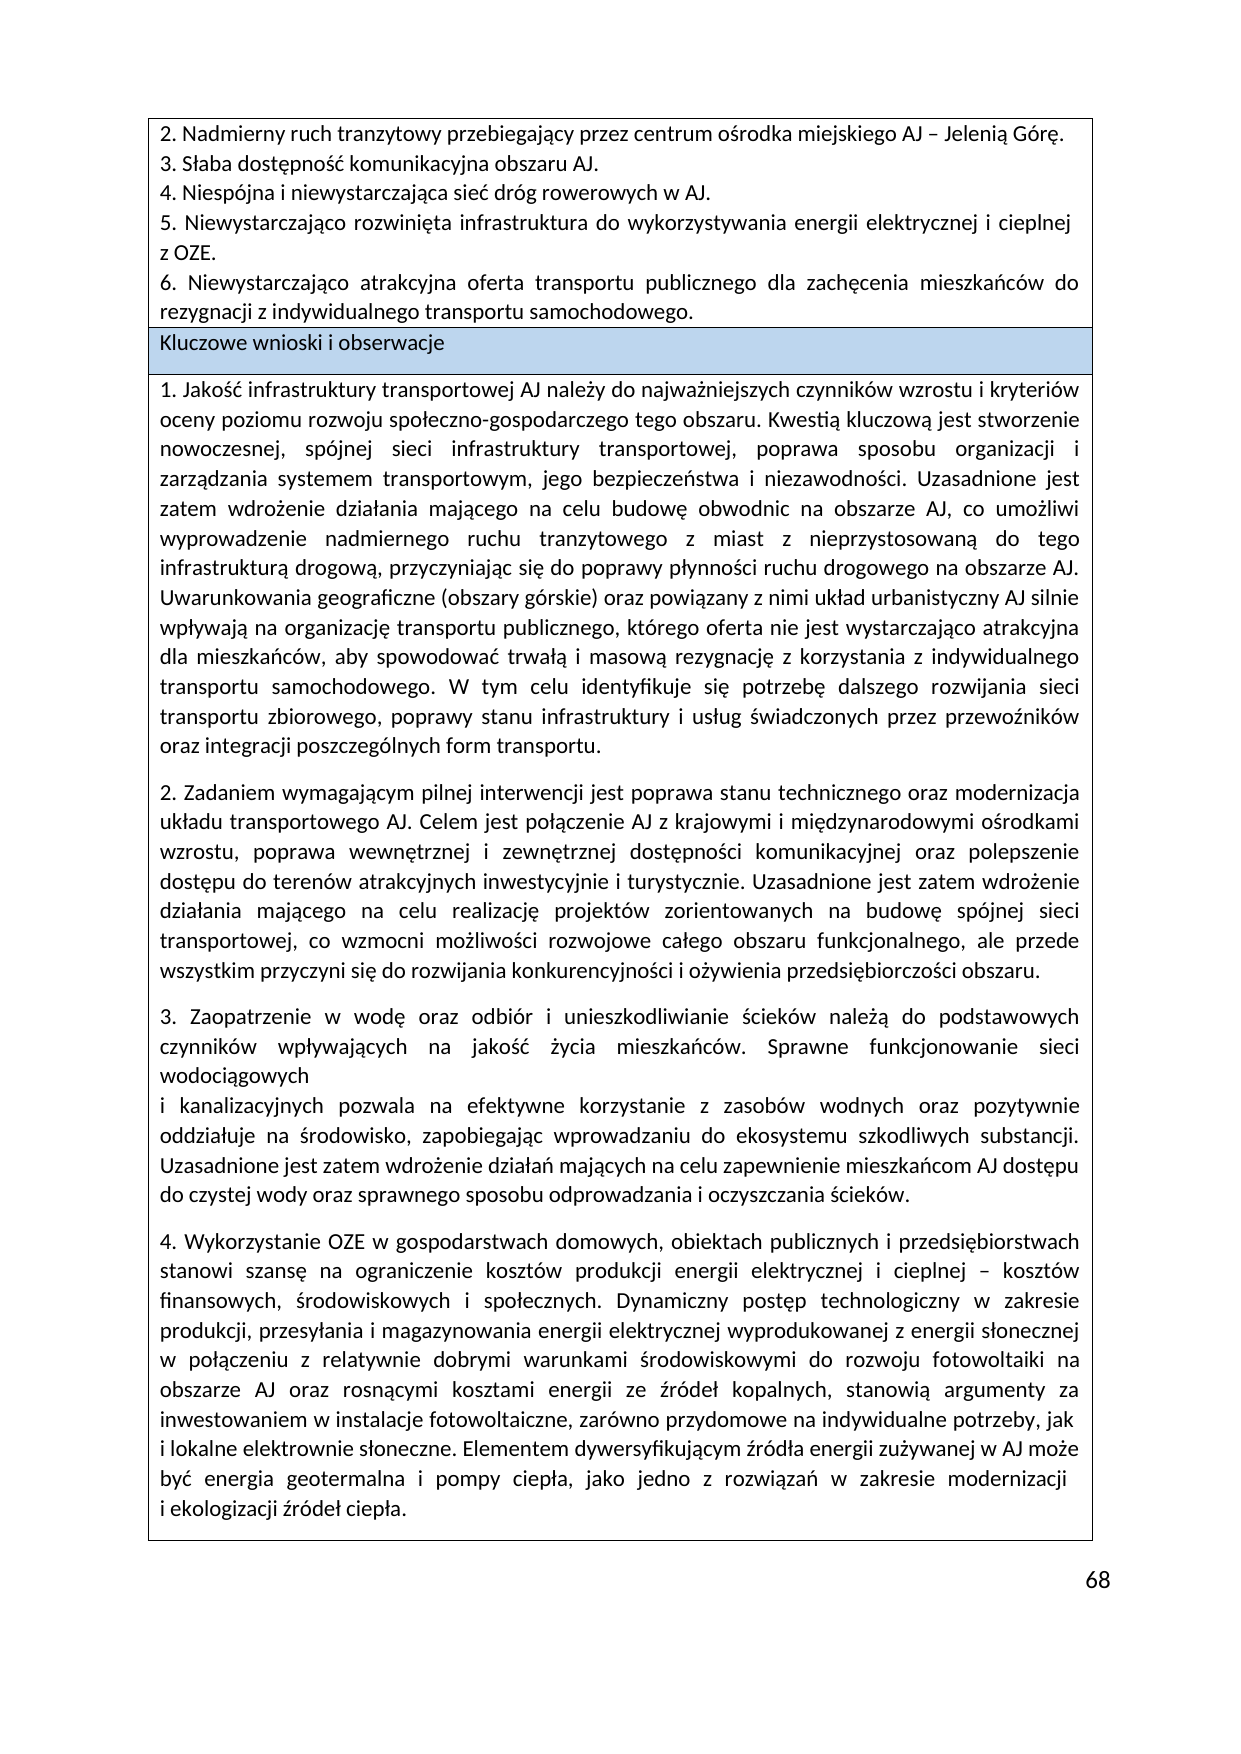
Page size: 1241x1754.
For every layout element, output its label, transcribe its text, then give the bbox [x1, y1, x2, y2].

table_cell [149, 119, 1092, 327]
table_cell 1. Jakość infrastruktury transportowej AJ należy do najważniejszych czynników wzrostu i kryteriów oceny poziomu rozwoju społeczno-gospodarczego tego obszaru. Kwestią kluczową jest stworzenie nowoczesnej, spójnej sieci infrastruktury transportowej, poprawa sposobu organizacji i zarządzania systemem transportowym, jego bezpieczeństwa i niezawodności. Uzasadnione jest zatem wdrożenie działania mającego na celu budowę obwodnic na obszarze AJ, co umożliwi wyprowadzenie nadmiernego ruchu tranzytowego z miast z nieprzystosowaną do tego infrastrukturą drogową, przyczyniając się do poprawy płynności ruchu drogowego na obszarze AJ. Uwarunkowania geograficzne (obszary górskie) oraz powiązany z nimi układ urbanistyczny AJ silnie wpływają na organizację transportu publicznego, którego oferta nie jest wystarczająco atrakcyjna dla mieszkańców, aby spowodować trwałą i masową rezygnację z korzystania z indywidualnego transportu samochodowego. W tym celu identyfikuje się potrzebę dalszego rozwijania sieci transportu zbiorowego, poprawy stanu infrastruktury i usług świadczonych przez przewoźników oraz integracji poszczególnych form transportu. 2. Zadaniem wymagającym pilnej interwencji jest poprawa stanu technicznego oraz modernizacja układu transportowego AJ. Celem jest połączenie AJ z krajowymi i międzynarodowymi ośrodkami wzrostu, poprawa wewnętrznej i zewnętrznej dostępności komunikacyjnej oraz polepszenie dostępu do terenów atrakcyjnych inwestycyjnie i turystycznie. Uzasadnione jest zatem wdrożenie działania mającego na celu realizację projektów zorientowanych na budowę spójnej sieci transportowej, co wzmocni możliwości rozwojowe całego obszaru funkcjonalnego, ale przede wszystkim przyczyni się do rozwijania konkurencyjności i ożywienia przedsiębiorczości obszaru. 3. Zaopatrzenie w wodę oraz odbiór i unieszkodliwianie ścieków należą do podstawowych czynników wpływających na jakość życia mieszkańców. Sprawne funkcjonowanie sieci wodociągowych i kanalizacyjnych pozwala na efektywne korzystanie z zasobów wodnych oraz pozytywnie oddziałuje na środowisko, zapobiegając wprowadzaniu do ekosystemu szkodliwych substancji. Uzasadnione jest zatem wdrożenie działań mających na celu zapewnienie mieszkańcom AJ dostępu do czystej wody oraz sprawnego sposobu odprowadzania i oczyszczania ścieków. 4. Wykorzystanie OZE w gospodarstwach domowych, obiektach publicznych i przedsiębiorstwach stanowi szansę na ograniczenie kosztów produkcji energii elektrycznej i cieplnej – kosztów finansowych, środowiskowych i społecznych. Dynamiczny postęp technologiczny w zakresie produkcji, przesyłania i magazynowania energii elektrycznej wyprodukowanej z energii słonecznej w połączeniu z relatywnie dobrymi warunkami środowiskowymi do rozwoju fotowoltaiki na obszarze AJ oraz rosnącymi kosztami energii ze źródeł kopalnych, stanowią argumenty za inwestowaniem w instalacje fotowoltaiczne, zarówno przydomowe na indywidualne potrzeby, jak i lokalne elektrownie słoneczne. Elementem dywersyfikującym źródła energii zużywanej w AJ może być energia geotermalna i pompy ciepła, jako jedno z rozwiązań w zakresie modernizacji i ekologizacji źródeł ciepła. [149, 375, 1092, 1540]
table_cell Kluczowe wnioski i obserwacje [149, 328, 1092, 374]
